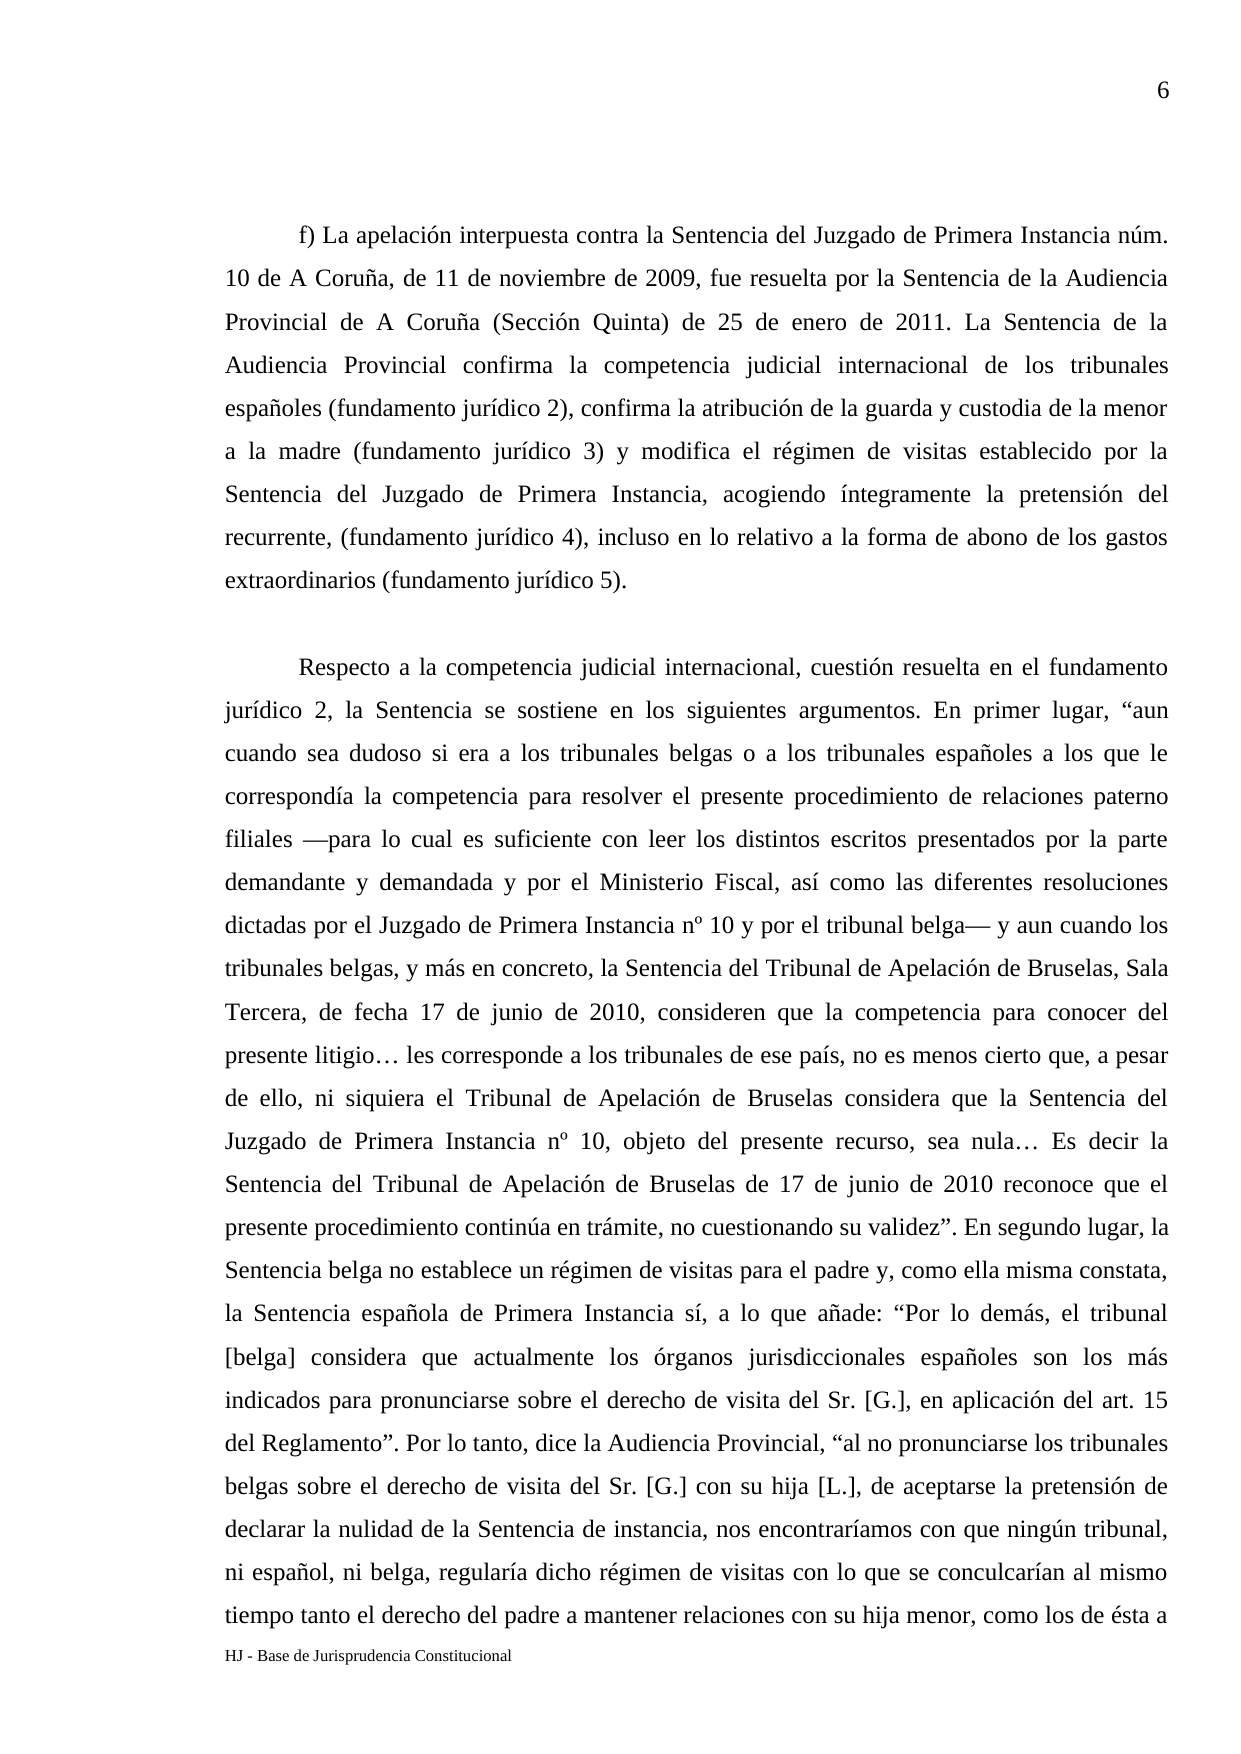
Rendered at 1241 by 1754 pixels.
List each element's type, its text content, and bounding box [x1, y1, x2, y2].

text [224, 652, 1169, 1629]
text f) La apelación interpuesta contra la Sentencia del Juzgado de Primera Instancia núm. 10 de A Coruña, de 11 de noviembre de 2009, fue resuelta por la Sentencia de la Audiencia Provincial de A Coruña (Sección Quinta) de 25 de enero de 2011. La Sentencia de la Audiencia Provincial confirma la competencia judicial internacional de los tribunales españoles (fundamento jurídico 2), confirma la atribución de la guarda y custodia de la menor a la madre (fundamento jurídico 3) y modifica el régimen de visitas establecido por la Sentencia del Juzgado de Primera Instancia, acogiendo íntegramente la pretensión del recurrente, (fundamento jurídico 4), incluso en lo relativo a la forma de abono de los gastos extraordinarios (fundamento jurídico 5). [224, 220, 1169, 594]
